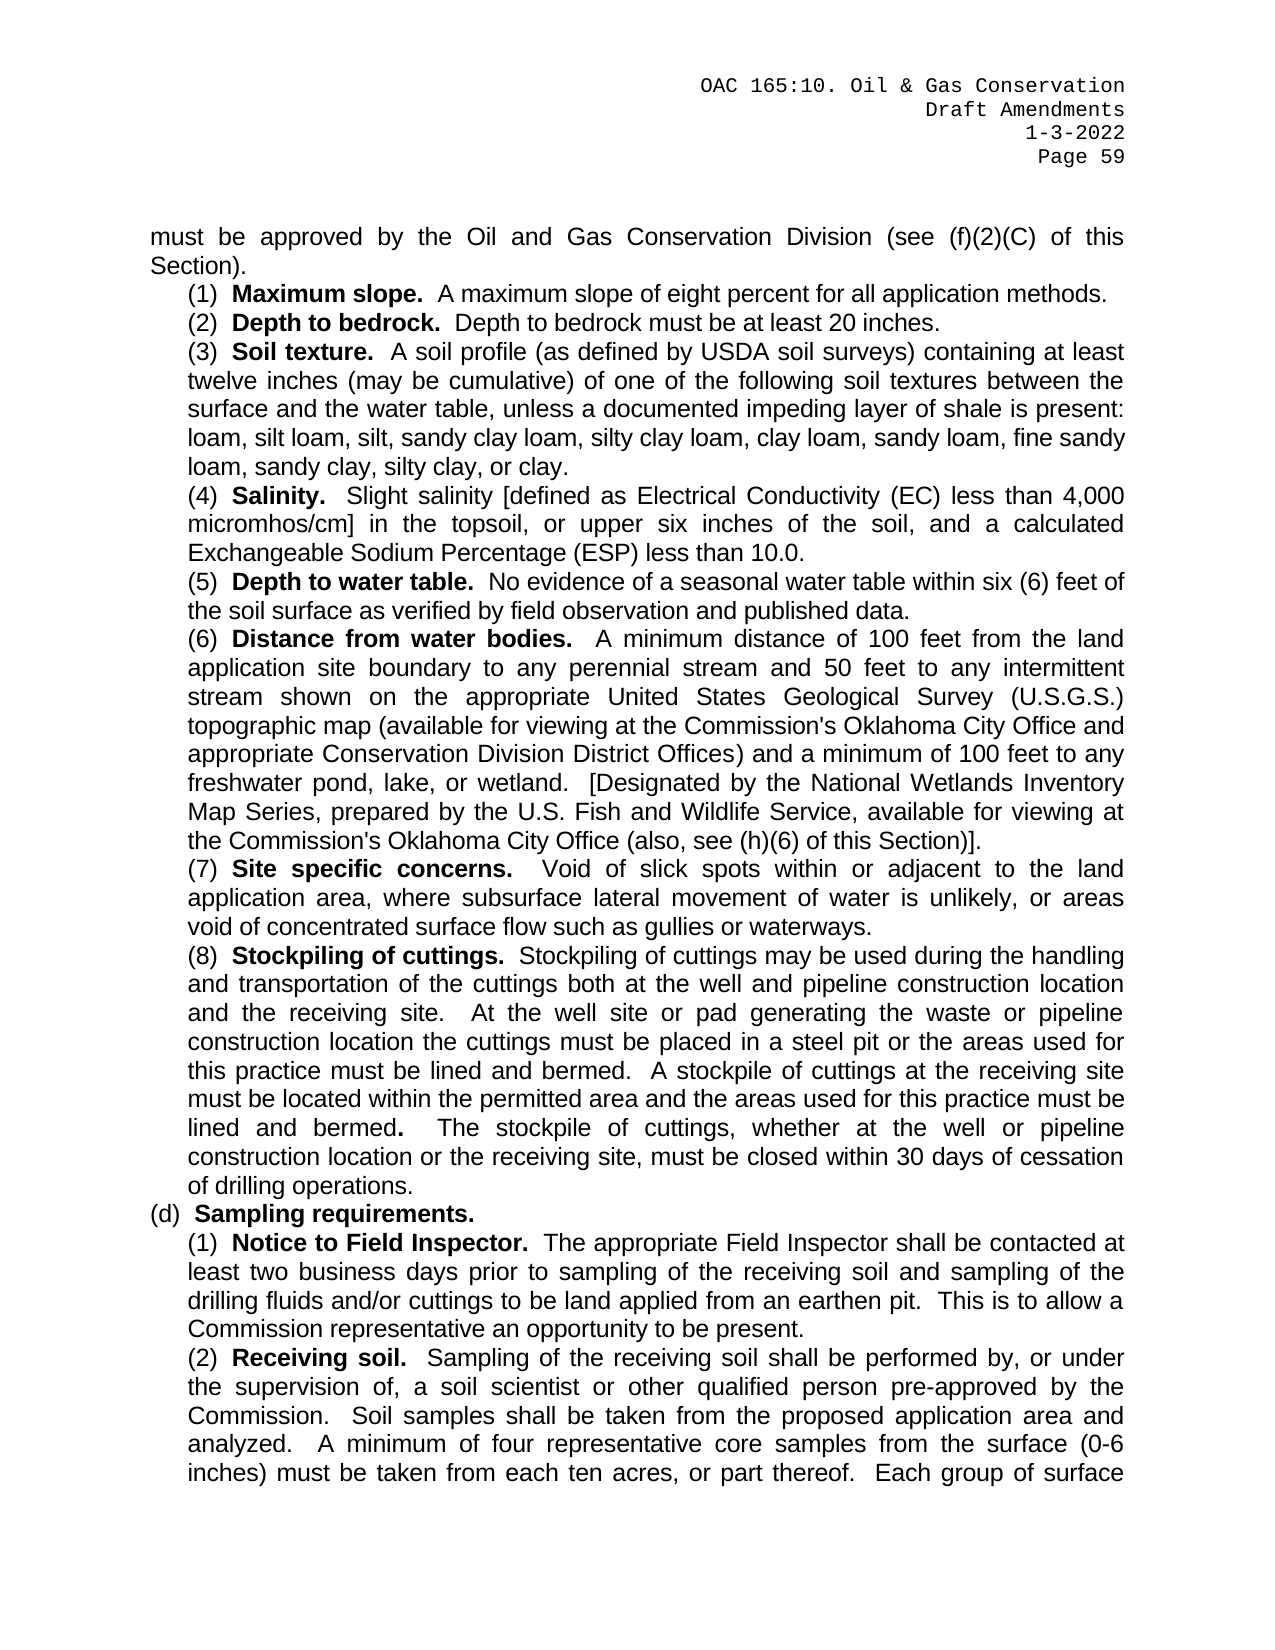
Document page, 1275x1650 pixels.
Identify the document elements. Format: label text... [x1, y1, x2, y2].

text (d) Sampling requirements. [150, 1199, 1125, 1228]
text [150, 1343, 1125, 1487]
text (3) Soil texture. A soil profile (as defined by USDA soil surveys) containing at least twelve inches (may be cumulative) of one of the following soil textures between the surface and the water table, unless a documented impeding layer of shale is present: loam, silt loam, silt, sandy clay loam, silty clay loam, clay loam, sandy loam, fine sandy loam, sandy clay, silty clay, or clay. [150, 337, 1125, 481]
text (8) Stockpiling of cuttings. Stockpiling of cuttings may be used during the handling and transportation of the cuttings both at the well and pipeline construction location and the receiving site. At the well site or pad generating the waste or pipeline construction location the cuttings must be placed in a steel pit or the areas used for this practice must be lined and bermed. A stockpile of cuttings at the receiving site must be located within the permitted area and the areas used for this practice must be lined and bermed. The stockpile of cuttings, whether at the well or pipeline construction location or the receiving site, must be closed within 30 days of cessation of drilling operations. [150, 941, 1125, 1199]
text (2) Depth to bedrock. Depth to bedrock must be at least 20 inches. [150, 308, 1125, 337]
text (1) Maximum slope. A maximum slope of eight percent for all application methods. [150, 279, 1125, 308]
text (4) Salinity. Slight salinity [defined as Electrical Conductivity (EC) less than 4,000 micromhos/cm] in the topsoil, or upper six inches of the soil, and a calculated Exchangeable Sodium Percentage (ESP) less than 10.0. [150, 481, 1125, 567]
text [150, 222, 1125, 279]
text (1) Notice to Field Inspector. The appropriate Field Inspector shall be contacted at least two business days prior to sampling of the receiving soil and sampling of the drilling fluids and/or cuttings to be land applied from an earthen pit. This is to allow a Commission representative an opportunity to be present. [150, 1228, 1125, 1343]
text (5) Depth to water table. No evidence of a seasonal water table within six (6) feet of the soil surface as verified by field observation and published data. [150, 567, 1125, 624]
text (7) Site specific concerns. Void of slick spots within or adjacent to the land application area, where subsurface lateral movement of water is unlikely, or areas void of concentrated surface flow such as gullies or waterways. [150, 854, 1125, 941]
text (6) Distance from water bodies. A minimum distance of 100 feet from the land application site boundary to any perennial stream and 50 feet to any intermittent stream shown on the appropriate United States Geological Survey (U.S.G.S.) topographic map (available for viewing at the Commission's Oklahoma City Office and appropriate Conservation Division District Offices) and a minimum of 100 feet to any freshwater pond, lake, or wetland. [Designated by the National Wetlands Inventory Map Series, prepared by the U.S. Fish and Wildlife Service, available for viewing at the Commission's Oklahoma City Office (also, see (h)(6) of this Section)]. [150, 624, 1125, 854]
